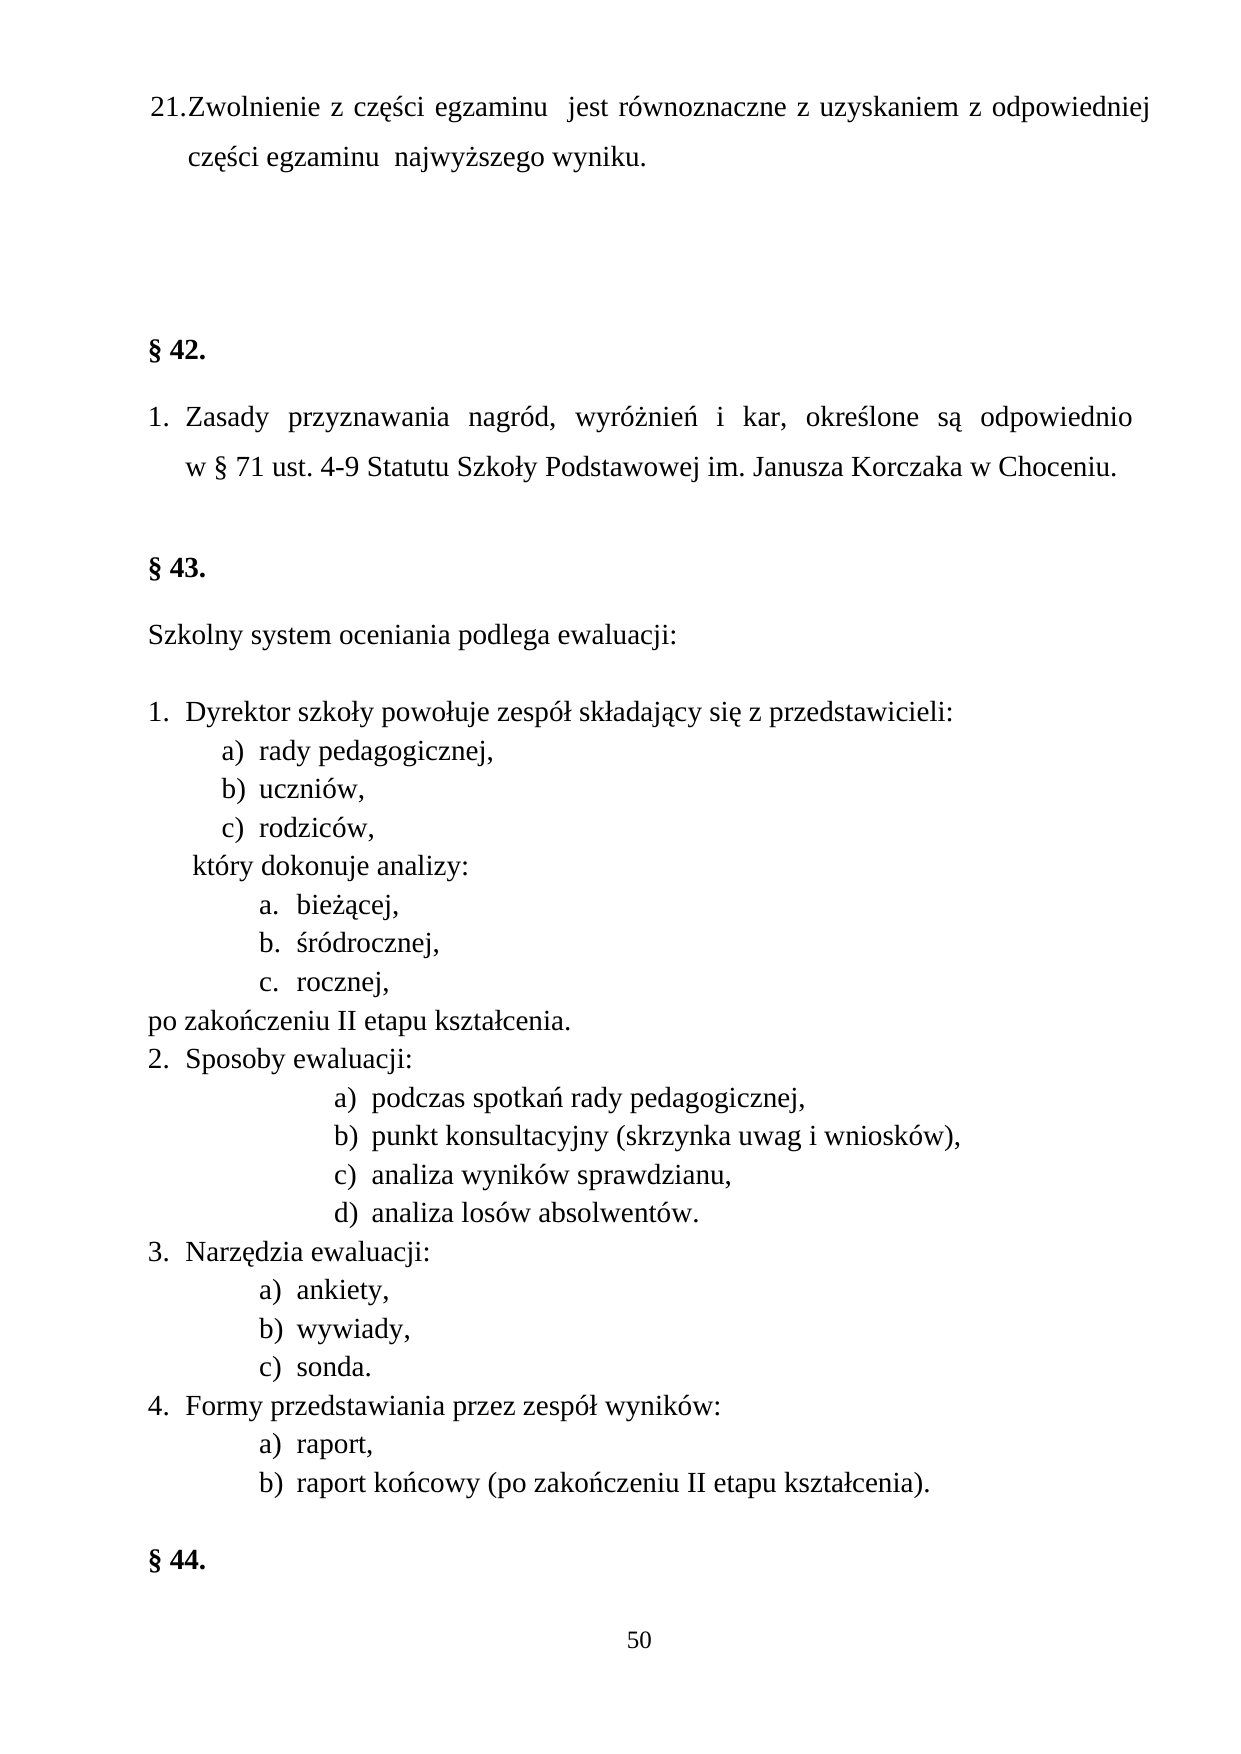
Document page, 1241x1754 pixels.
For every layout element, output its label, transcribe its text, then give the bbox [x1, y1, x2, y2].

list śródrocznej, [259, 926, 1152, 959]
list Sposoby ewaluacji: [148, 1041, 1152, 1075]
text § 43. [148, 550, 1152, 584]
list Formy przedstawiania przez zespół wyników: [148, 1388, 1152, 1422]
list rodziców, [221, 810, 1152, 843]
list rady pedagogicznej, [221, 733, 1152, 766]
list Dyrektor szkoły powołuje zespół składający się z przedstawicieli: [148, 694, 1152, 728]
list Zwolnienie z części egzaminu jest równoznaczne z uzyskaniem z odpowiedniej części egzaminu najwyższego wyniku. [150, 89, 1152, 172]
list raport, [259, 1427, 1152, 1460]
list analiza losów absolwentów. [334, 1195, 1152, 1229]
text Szkolny system oceniania podlega ewaluacji: [148, 617, 1152, 651]
list raport końcowy (po zakończeniu II etapu kształcenia). [259, 1465, 1152, 1499]
text § 42. [148, 332, 1152, 366]
list bieżącej, [259, 887, 1152, 921]
text § 44. [148, 1542, 1152, 1576]
list wywiady, [259, 1311, 1152, 1344]
text po zakończeniu II etapu kształcenia. [148, 1003, 1152, 1036]
list analiza wyników sprawdzianu, [334, 1157, 1152, 1190]
list Zasady przyznawania nagród, wyróżnień i kar, określone są odpowiednio w § 71 ust. 4-9 Statutu Szkoły Podstawowej im. Janusza Korczaka w Choceniu. [148, 399, 1152, 483]
list sonda. [259, 1349, 1152, 1383]
list podczas spotkań rady pedagogicznej, [334, 1080, 1152, 1113]
text który dokonuje analizy: [192, 848, 1152, 882]
list rocznej, [259, 964, 1152, 998]
list ankiety, [259, 1272, 1152, 1306]
list uczniów, [221, 771, 1152, 805]
list punkt konsultacyjny (skrzynka uwag i wniosków), [334, 1118, 1152, 1152]
list Narzędzia ewaluacji: [148, 1234, 1152, 1267]
